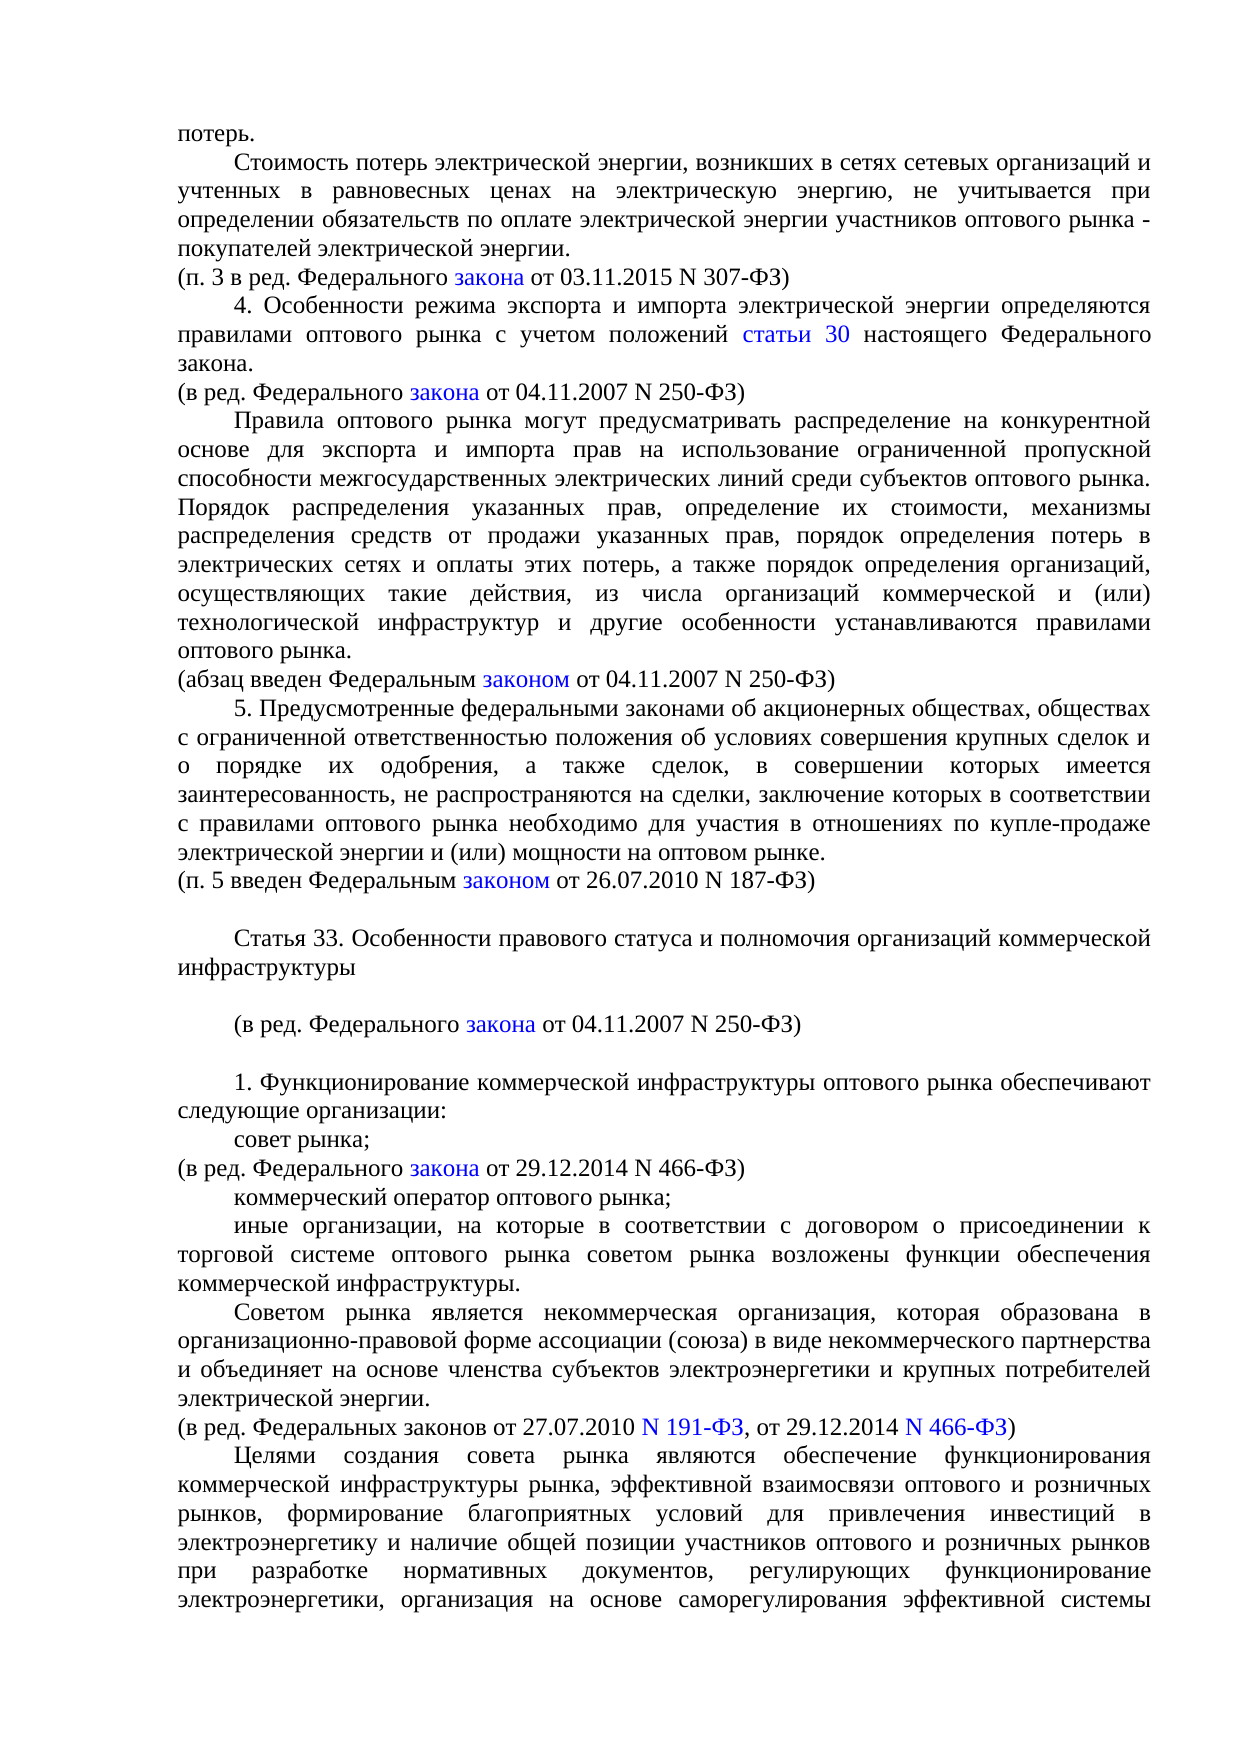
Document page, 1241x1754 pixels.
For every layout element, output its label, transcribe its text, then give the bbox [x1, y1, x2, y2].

text коммерческий оператор оптового рынка; [177, 1182, 1152, 1211]
text Советом рынка является некоммерческая организация, которая образована в организационно-правовой форме ассоциации (союза) в виде некоммерческого партнерства и объединяет на основе членства субъектов электроэнергетики и крупных потребителей электрической энергии. [177, 1297, 1152, 1412]
text (в ред. Федеральных законов от 27.07.2010 N 191-ФЗ, от 29.12.2014 N 466-ФЗ) [177, 1412, 1152, 1441]
text Стоимость потерь электрической энергии, возникших в сетях сетевых организаций и учтенных в равновесных ценах на электрическую энергию, не учитывается при определении обязательств по оплате электрической энергии участников оптового рынка - покупателей электрической энергии. [177, 147, 1152, 262]
text 5. Предусмотренные федеральными законами об акционерных обществах, обществах с ограниченной ответственностью положения об условиях совершения крупных сделок и о порядке их одобрения, а также сделок, в совершении которых имеется заинтересованность, не распространяются на сделки, заключение которых в соответствии с правилами оптового рынка необходимо для участия в отношениях по купле-продаже электрической энергии и (или) мощности на оптовом рынке. [177, 693, 1152, 866]
text иные организации, на которые в соответствии с договором о присоединении к торговой системе оптового рынка советом рынка возложены функции обеспечения коммерческой инфраструктуры. [177, 1211, 1152, 1297]
text (в ред. Федерального закона от 29.12.2014 N 466-ФЗ) [177, 1153, 1152, 1182]
text совет рынка; [177, 1124, 1152, 1153]
text Правила оптового рынка могут предусматривать распределение на конкурентной основе для экспорта и импорта прав на использование ограниченной пропускной способности межгосударственных электрических линий среди субъектов оптового рынка. Порядок распределения указанных прав, определение их стоимости, механизмы распределения средств от продажи указанных прав, порядок определения потерь в электрических сетях и оплаты этих потерь, а также порядок определения организаций, осуществляющих такие действия, из числа организаций коммерческой и (или) технологической инфраструктур и другие особенности устанавливаются правилами оптового рынка. [177, 406, 1152, 664]
text (п. 3 в ред. Федерального закона от 03.11.2015 N 307-ФЗ) [177, 262, 1152, 291]
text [177, 1441, 1152, 1613]
text 1. Функционирование коммерческой инфраструктуры оптового рынка обеспечивают следующие организации: [177, 1067, 1152, 1124]
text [177, 118, 1152, 147]
text (абзац введен Федеральным законом от 04.11.2007 N 250-ФЗ) [177, 664, 1152, 693]
text (в ред. Федерального закона от 04.11.2007 N 250-ФЗ) [177, 1009, 1152, 1038]
text (п. 5 введен Федеральным законом от 26.07.2010 N 187-ФЗ) [177, 866, 1152, 894]
text 4. Особенности режима экспорта и импорта электрической энергии определяются правилами оптового рынка с учетом положений статьи 30 настоящего Федерального закона. [177, 291, 1152, 377]
text (в ред. Федерального закона от 04.11.2007 N 250-ФЗ) [177, 377, 1152, 406]
text Статья 33. Особенности правового статуса и полномочия организаций коммерческой инфраструктуры [177, 923, 1152, 981]
